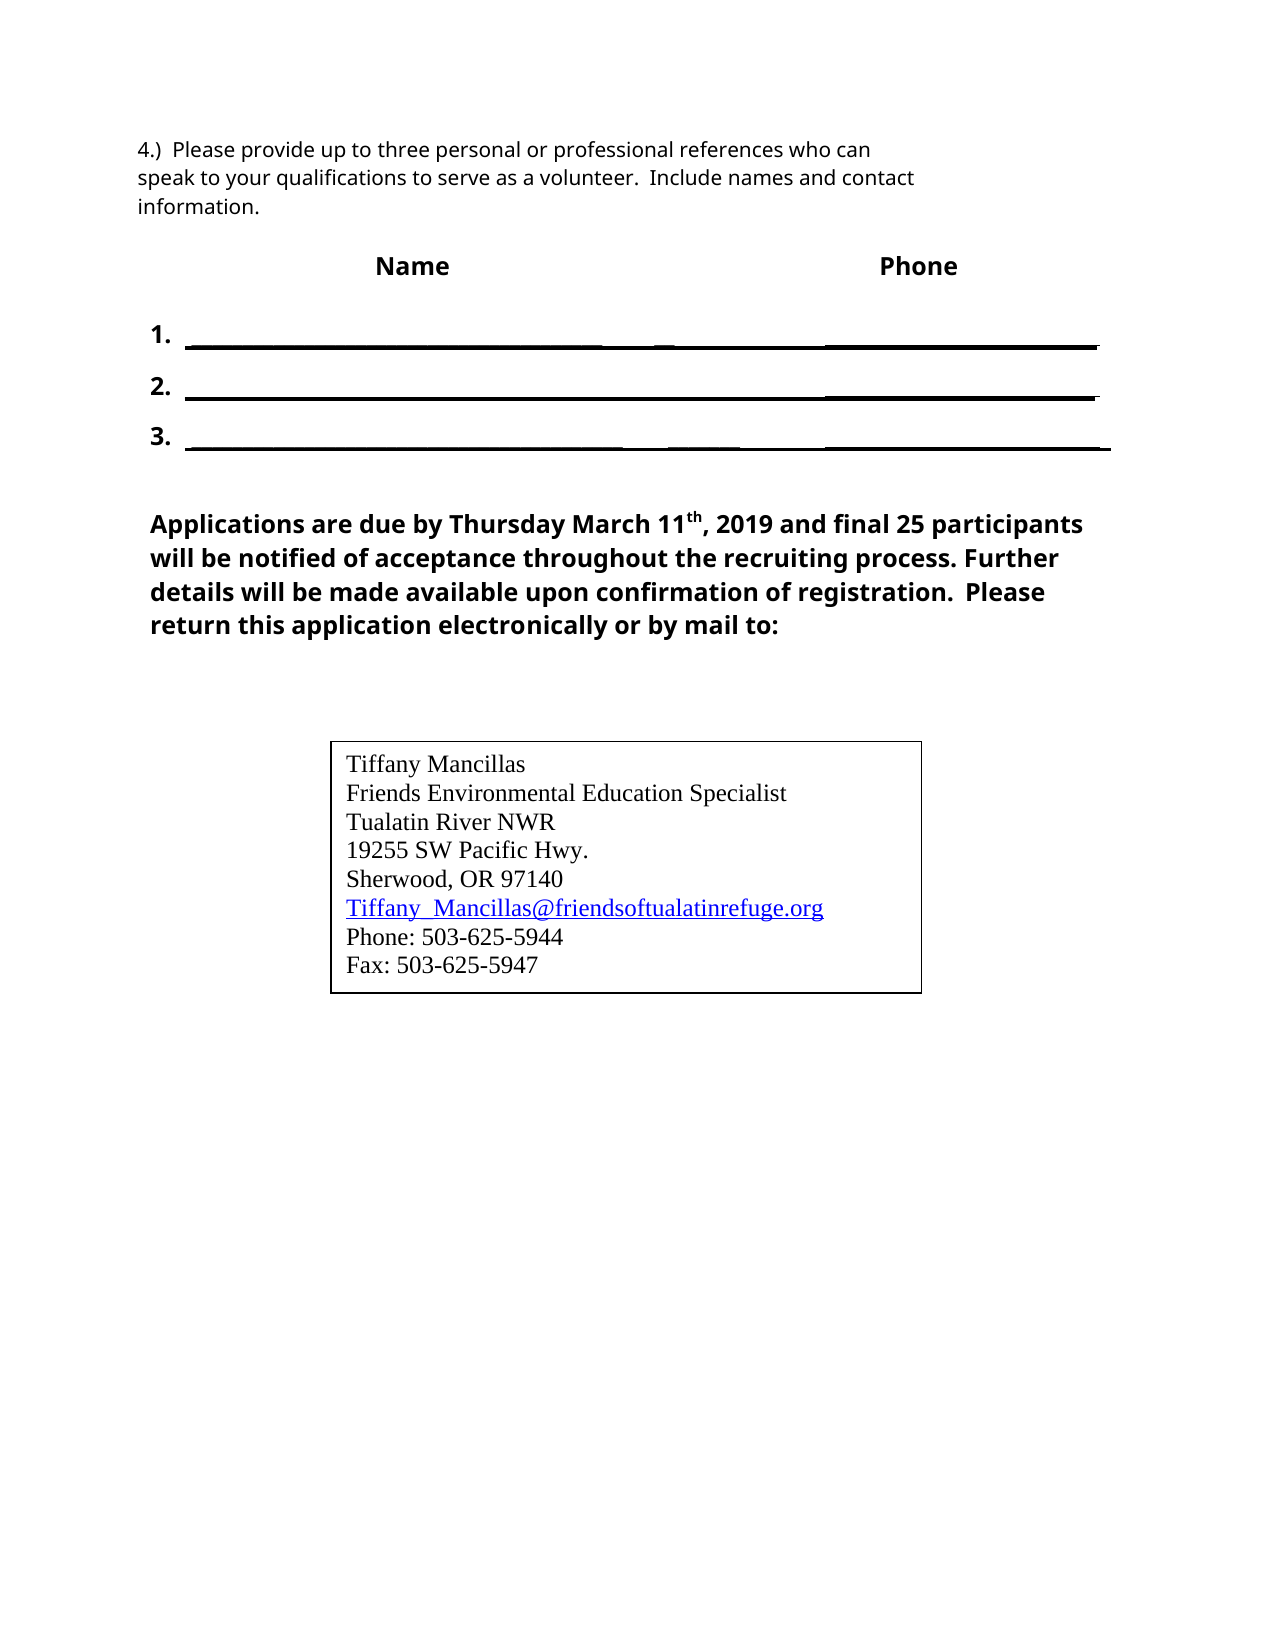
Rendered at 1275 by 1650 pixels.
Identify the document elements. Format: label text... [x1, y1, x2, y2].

text 1. ________________________________________ __ [150, 317, 1117, 351]
text 3. __________________________________________ _______ [150, 420, 1117, 452]
text 2. __________________________________________ _ [150, 368, 1117, 403]
text Name Phone [375, 249, 1117, 283]
text Applications are due by Thursday March 11th, 2019 and final 25 participants will be notified of acceptance throughout the recruiting process. Further details will be made available upon confirmation of registration. Please return this application electronically or by mail to: [150, 507, 1109, 642]
text 4.) Please provide up to three personal or professional references who can speak to your qualifications to serve as a volunteer. Include names and contact information. [137, 135, 919, 220]
